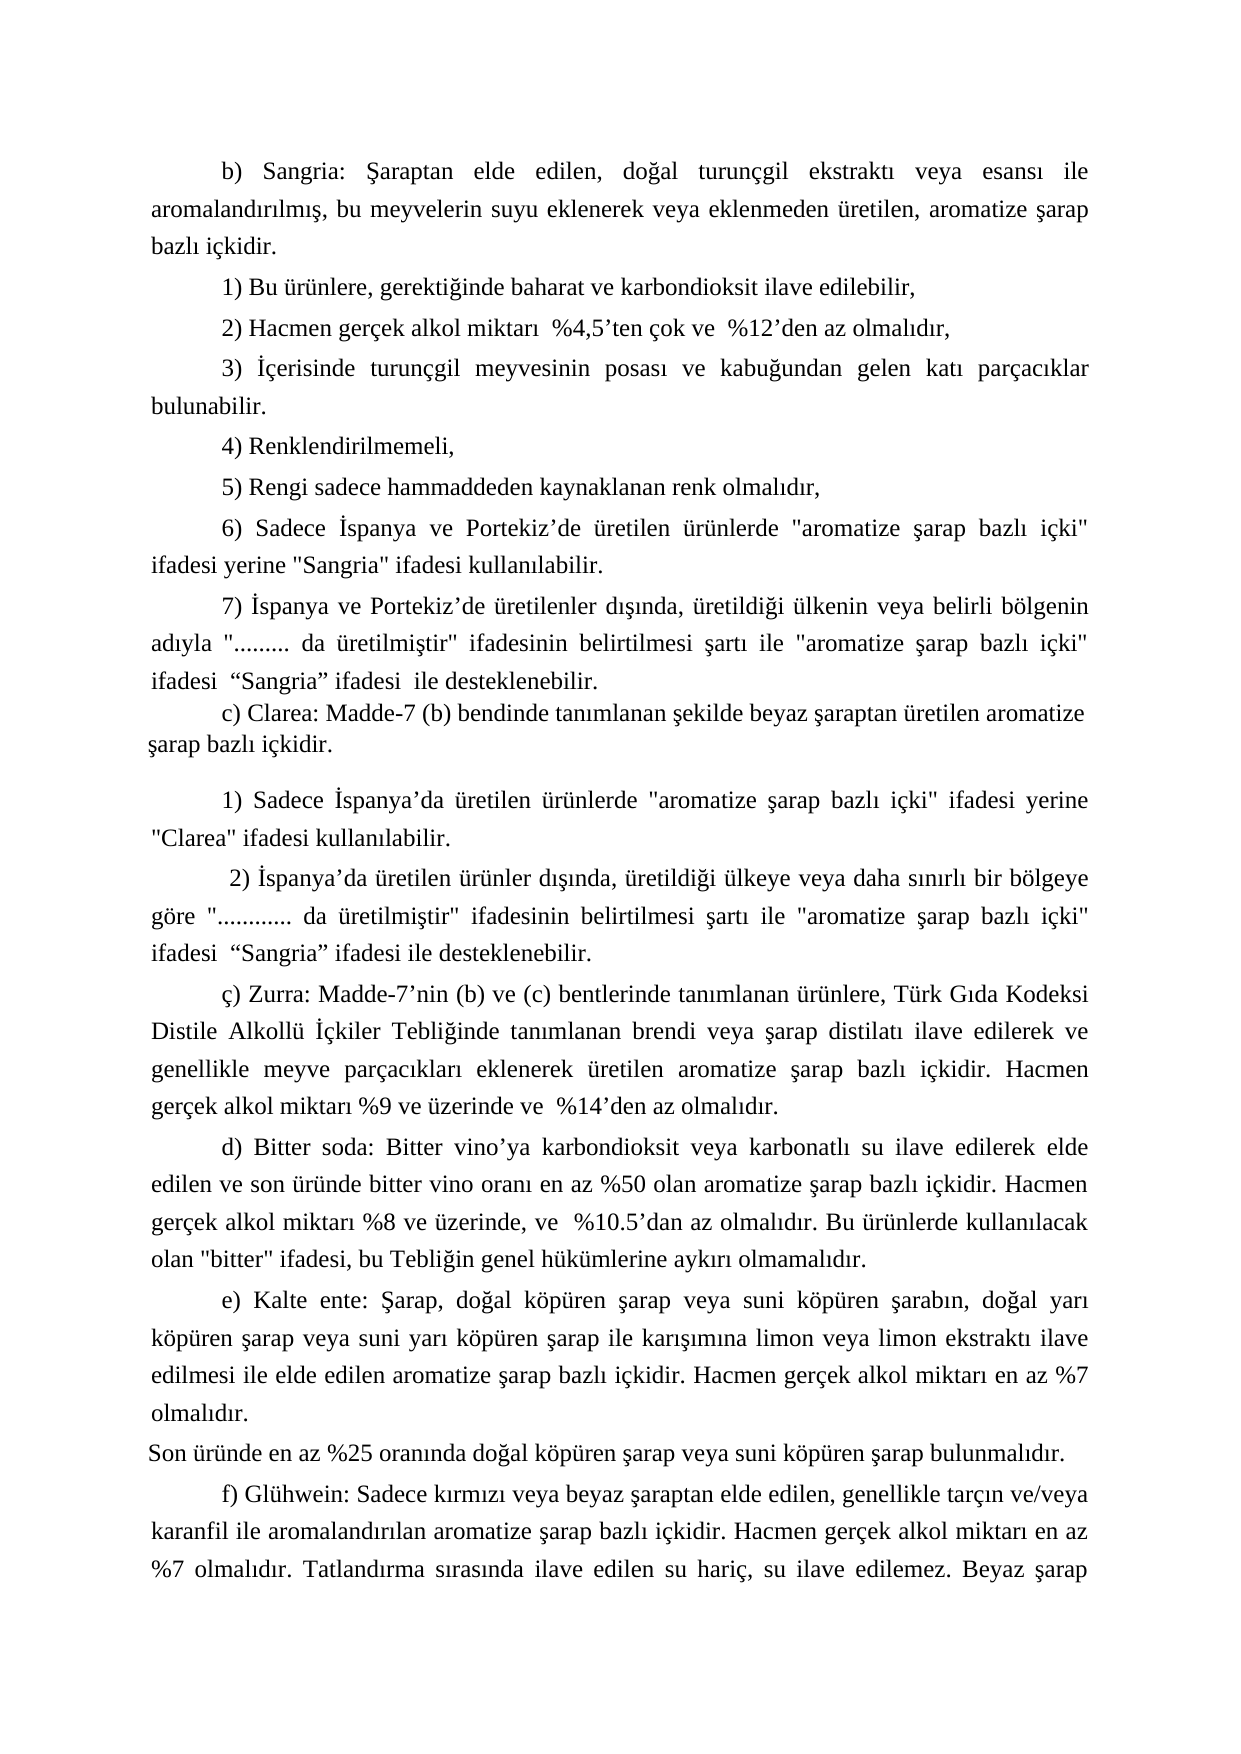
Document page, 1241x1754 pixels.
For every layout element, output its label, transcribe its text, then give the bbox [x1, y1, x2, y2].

text 2) Hacmen gerçek alkol miktarı %4,5’ten çok ve %12’den az olmalıdır, [151, 304, 1089, 341]
text d) Bitter soda: Bitter vino’ya karbondioksit veya karbonatlı su ilave edilerek elde edilen ve son üründe bitter vino oranı en az %50 olan aromatize şarap bazlı içkidir. Hacmen gerçek alkol miktarı %8 ve üzerinde, ve %10.5’dan az olmalıdır. Bu ürünlerde kullanılacak olan "bitter" ifadesi, bu Tebliğin genel hükümlerine aykırı olmamalıdır. [151, 1123, 1089, 1273]
text c) Clarea: Madde-7 (b) bendinde tanımlanan şekilde beyaz şaraptan üretilen aromatize şarap bazlı içkidir. [148, 698, 1093, 757]
text 1) Sadece İspanya’da üretilen ürünlerde "aromatize şarap bazlı içki" ifadesi yerine "Clarea" ifadesi kullanılabilir. [151, 776, 1089, 851]
text 2) İspanya’da üretilen ürünler dışında, üretildiği ülkeye veya daha sınırlı bir bölgeye göre "............ da üretilmiştir" ifadesinin belirtilmesi şartı ile "aromatize şarap bazlı içki" ifadesi “Sangria” ifadesi ile desteklenebilir. [151, 854, 1089, 967]
text ç) Zurra: Madde-7’nin (b) ve (c) bentlerinde tanımlanan ürünlere, Türk Gıda Kodeksi Distile Alkollü İçkiler Tebliğinde tanımlanan brendi veya şarap distilatı ilave edilerek ve genellikle meyve parçacıkları eklenerek üretilen aromatize şarap bazlı içkidir. Hacmen gerçek alkol miktarı %9 ve üzerinde ve %14’den az olmalıdır. [151, 970, 1089, 1120]
text 7) İspanya ve Portekiz’de üretilenler dışında, üretildiği ülkenin veya belirli bölgenin adıyla "......... da üretilmiştir" ifadesinin belirtilmesi şartı ile "aromatize şarap bazlı içki" ifadesi “Sangria” ifadesi ile desteklenebilir. [151, 582, 1089, 694]
text 3) İçerisinde turunçgil meyvesinin posası ve kabuğundan gelen katı parçacıklar bulunabilir. [151, 344, 1089, 419]
text 4) Renklendirilmemeli, [151, 423, 1089, 460]
text e) Kalte ente: Şarap, doğal köpüren şarap veya suni köpüren şarabın, doğal yarı köpüren şarap veya suni yarı köpüren şarap ile karışımına limon veya limon ekstraktı ilave edilmesi ile elde edilen aromatize şarap bazlı içkidir. Hacmen gerçek alkol miktarı en az %7 olmalıdır. [151, 1276, 1089, 1426]
text 6) Sadece İspanya ve Portekiz’de üretilen ürünlerde "aromatize şarap bazlı içki" ifadesi yerine "Sangria" ifadesi kullanılabilir. [151, 504, 1089, 579]
text Son üründe en az %25 oranında doğal köpüren şarap veya suni köpüren şarap bulunmalıdır. [148, 1429, 1089, 1467]
text b) Sangria: Şaraptan elde edilen, doğal turunçgil ekstraktı veya esansı ile aromalandırılmış, bu meyvelerin suyu eklenerek veya eklenmeden üretilen, aromatize şarap bazlı içkidir. [151, 148, 1089, 260]
text 1) Bu ürünlere, gerektiğinde baharat ve karbondioksit ilave edilebilir, [151, 263, 1089, 301]
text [151, 1470, 1089, 1583]
text 5) Rengi sadece hammaddeden kaynaklanan renk olmalıdır, [151, 463, 1089, 501]
